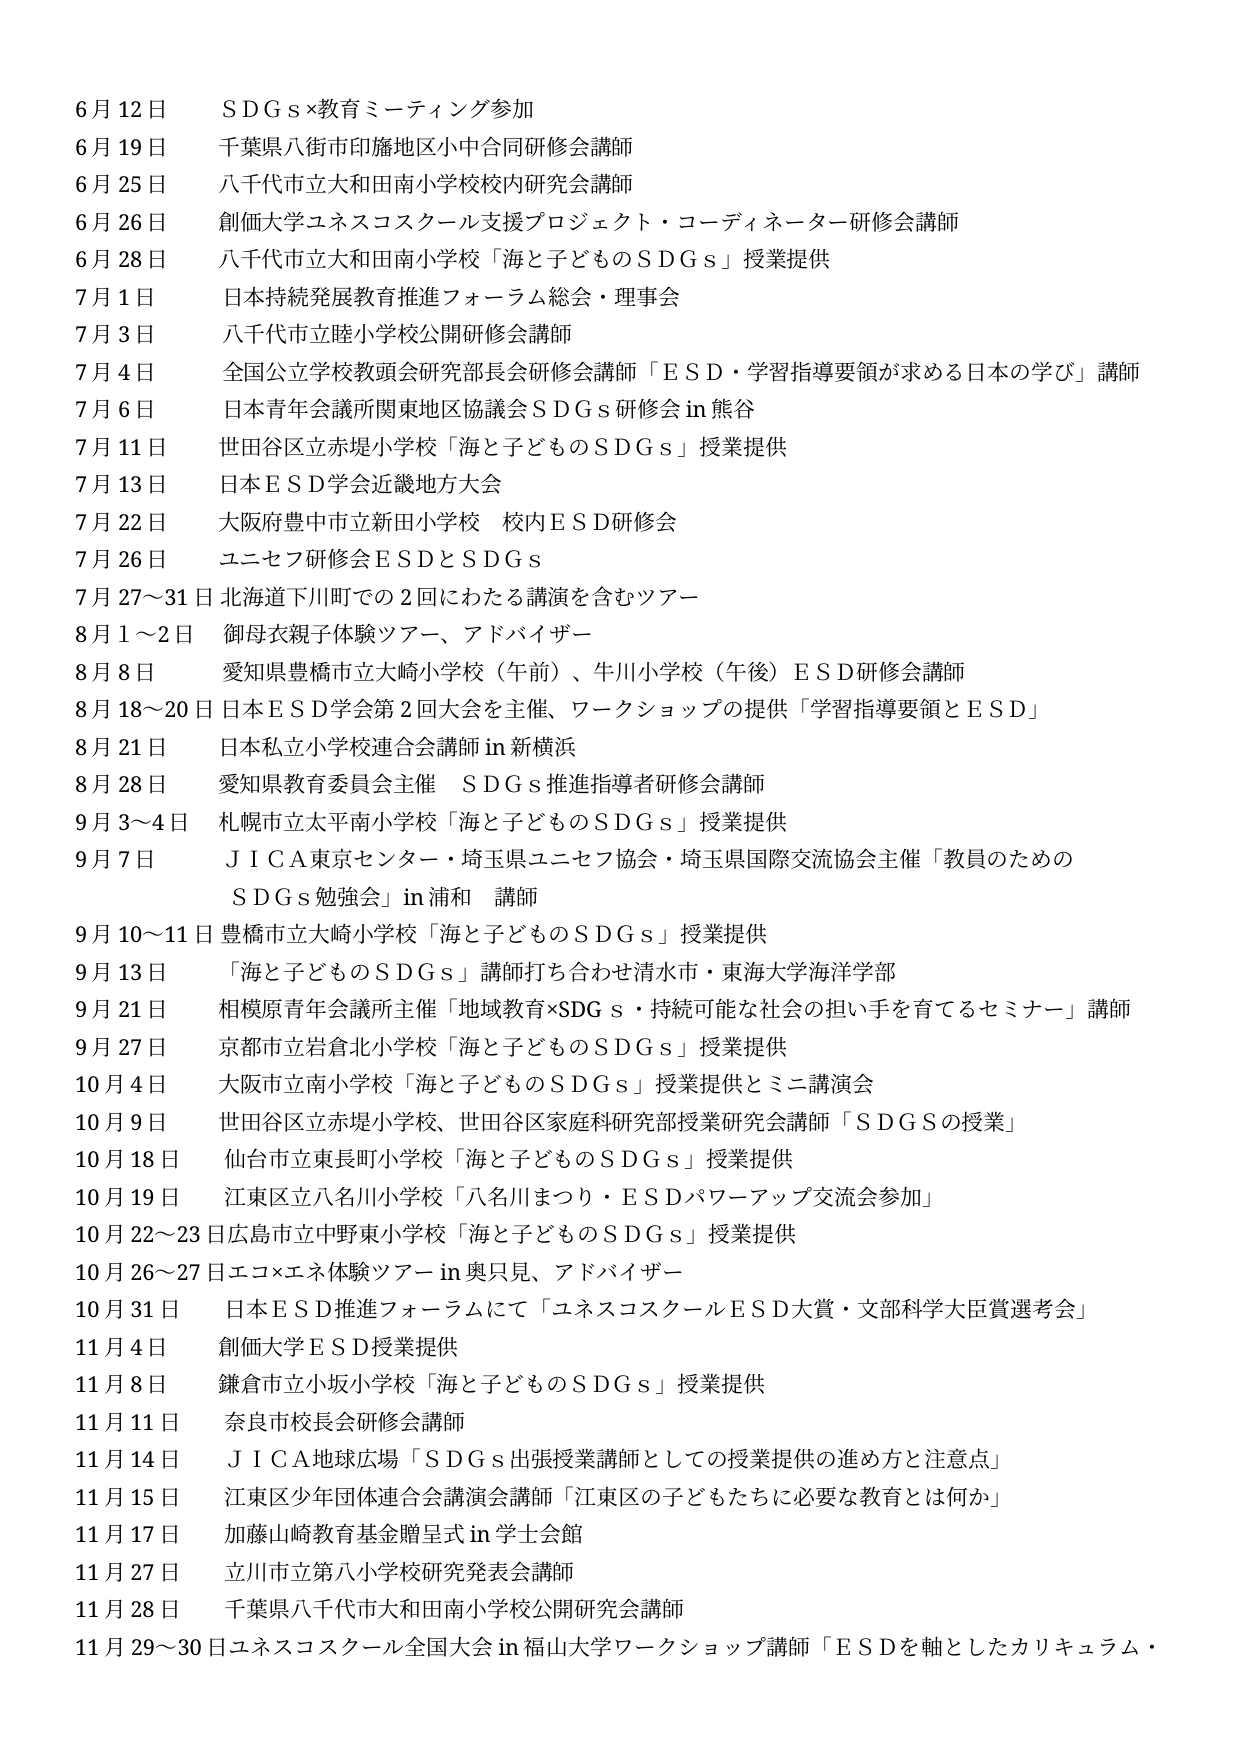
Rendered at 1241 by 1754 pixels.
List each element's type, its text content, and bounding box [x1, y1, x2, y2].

text 7月1日 日本持続発展教育推進フォーラム総会・理事会 [75, 277, 1165, 314]
text 10月26～27日エコ×エネ体験ツアーin奥只見、アドバイザー [75, 1252, 1165, 1289]
text 7月3日 八千代市立睦小学校公開研修会講師 [75, 314, 1165, 352]
text 7月6日 日本青年会議所関東地区協議会ＳＤＧｓ研修会in熊谷 [75, 389, 1165, 427]
text 11月8日 鎌倉市立小坂小学校「海と子どものＳＤＧｓ」授業提供 [75, 1364, 1165, 1402]
text 6月19日 千葉県八街市印旛地区小中合同研修会講師 [75, 127, 1165, 164]
text 6月12日 ＳＤＧｓ×教育ミーティング参加 [75, 89, 1165, 127]
text ＳＤＧｓ勉強会」in浦和 講師 [75, 877, 1165, 914]
text 8月21日 日本私立小学校連合会講師in新横浜 [75, 727, 1165, 764]
text 7月11日 世田谷区立赤堤小学校「海と子どものＳＤＧｓ」授業提供 [75, 427, 1165, 464]
text 10月19日 江東区立八名川小学校「八名川まつり・ＥＳＤパワーアップ交流会参加」 [75, 1177, 1165, 1214]
text 10月31日 日本ＥＳＤ推進フォーラムにて「ユネスコスクールＥＳＤ大賞・文部科学大臣賞選考会」 [75, 1289, 1165, 1327]
text 10月22～23日広島市立中野東小学校「海と子どものＳＤＧｓ」授業提供 [75, 1214, 1165, 1252]
text 6月26日 創価大学ユネスコスクール支援プロジェクト・コーディネーター研修会講師 [75, 202, 1165, 239]
text 11月14日 ＪＩＣＡ地球広場「ＳＤＧｓ出張授業講師としての授業提供の進め方と注意点」 [75, 1439, 1165, 1477]
text 7月27～31日 北海道下川町での2回にわたる講演を含むツアー [75, 577, 1165, 614]
text 9月13日 「海と子どものＳＤＧｓ」講師打ち合わせ清水市・東海大学海洋学部 [75, 952, 1165, 989]
text 7月22日 大阪府豊中市立新田小学校 校内ＥＳＤ研修会 [75, 502, 1165, 539]
text 9月3～4日 札幌市立太平南小学校「海と子どものＳＤＧｓ」授業提供 [75, 802, 1165, 839]
text 9月21日 相模原青年会議所主催「地域教育×SDGｓ・持続可能な社会の担い手を育てるセミナー」講師 [75, 989, 1165, 1027]
text 6月28日 八千代市立大和田南小学校「海と子どものＳＤＧｓ」授業提供 [75, 239, 1165, 277]
text 10月18日 仙台市立東長町小学校「海と子どものＳＤＧｓ」授業提供 [75, 1139, 1165, 1177]
text 8月8日 愛知県豊橋市立大崎小学校（午前）、牛川小学校（午後）ＥＳＤ研修会講師 [75, 652, 1165, 689]
text 11月28日 千葉県八千代市大和田南小学校公開研究会講師 [75, 1589, 1165, 1627]
text 11月15日 江東区少年団体連合会講演会講師「江東区の子どもたちに必要な教育とは何か」 [75, 1477, 1165, 1514]
text 11月11日 奈良市校長会研修会講師 [75, 1402, 1165, 1439]
text 10月4日 大阪市立南小学校「海と子どものＳＤＧｓ」授業提供とミニ講演会 [75, 1064, 1165, 1102]
text 6月25日 八千代市立大和田南小学校校内研究会講師 [75, 164, 1165, 202]
text 11月17日 加藤山崎教育基金贈呈式in学士会館 [75, 1514, 1165, 1552]
text 9月10～11日 豊橋市立大崎小学校「海と子どものＳＤＧｓ」授業提供 [75, 914, 1165, 952]
text 9月7日 ＪＩＣＡ東京センター・埼玉県ユニセフ協会・埼玉県国際交流協会主催「教員のための [75, 839, 1165, 877]
text 8月１～2日 御母衣親子体験ツアー、アドバイザー [75, 614, 1165, 652]
text 9月27日 京都市立岩倉北小学校「海と子どものＳＤＧｓ」授業提供 [75, 1027, 1165, 1064]
text 11月4日 創価大学ＥＳＤ授業提供 [75, 1327, 1165, 1364]
text 7月13日 日本ＥＳＤ学会近畿地方大会 [75, 464, 1165, 502]
text 8月28日 愛知県教育委員会主催 ＳＤＧｓ推進指導者研修会講師 [75, 764, 1165, 802]
text 7月26日 ユニセフ研修会ＥＳＤとＳＤＧｓ [75, 539, 1165, 577]
text 10月9日 世田谷区立赤堤小学校、世田谷区家庭科研究部授業研究会講師「ＳＤＧＳの授業」 [75, 1102, 1165, 1139]
text 7月4日 全国公立学校教頭会研究部長会研修会講師「ＥＳＤ・学習指導要領が求める日本の学び」講師 [75, 352, 1165, 389]
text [75, 1627, 1165, 1664]
text 8月18～20日 日本ＥＳＤ学会第2回大会を主催、ワークショップの提供「学習指導要領とＥＳＤ」 [75, 689, 1165, 727]
text 11月27日 立川市立第八小学校研究発表会講師 [75, 1552, 1165, 1589]
